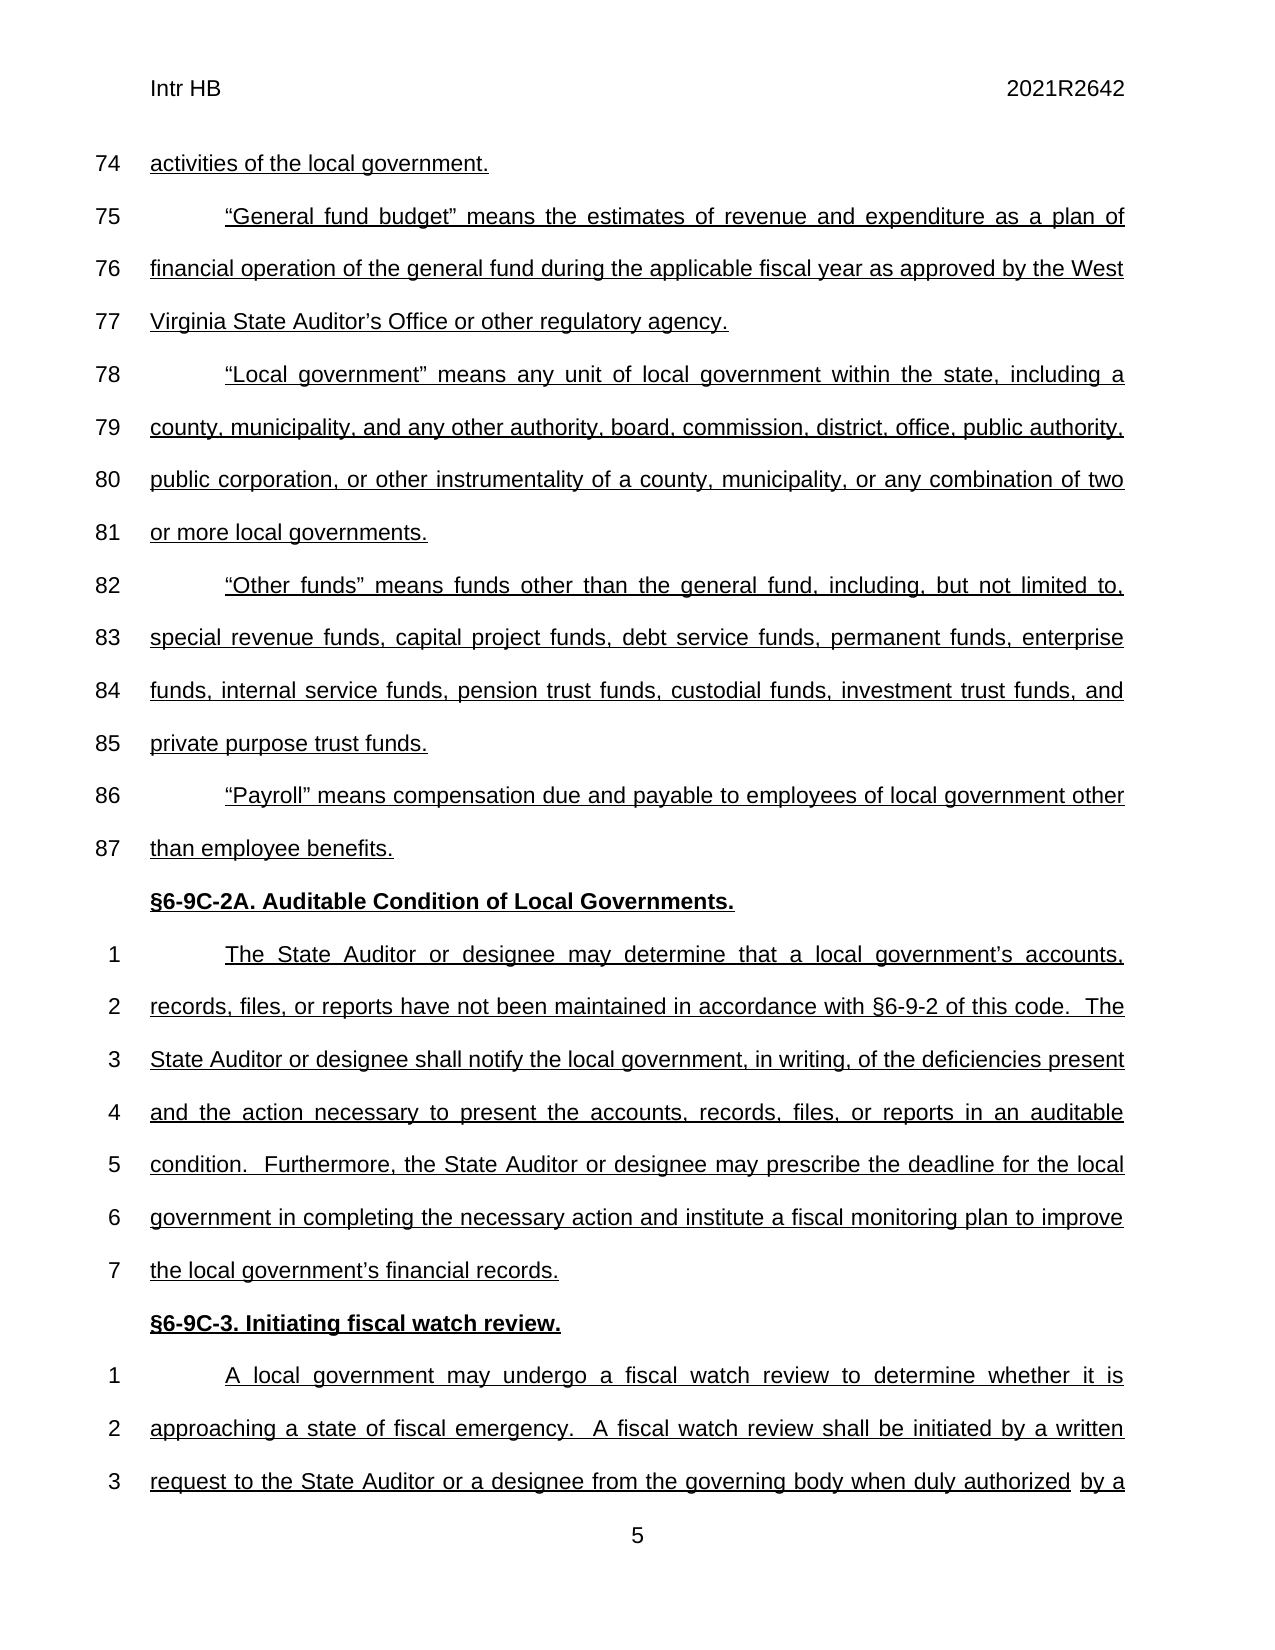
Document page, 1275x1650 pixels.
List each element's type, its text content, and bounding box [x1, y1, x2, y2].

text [150, 1439, 1125, 1494]
text The State Auditor or designee may determine that a local government’s accounts, records, files, or reports have not been maintained in accordance with §6-9-2 of this code. The State Auditor or designee shall notify the local government, in writing, of the deficiencies present and the action necessary to present the accounts, records, files, or reports in an auditable condition. Furthermore, the State Auditor or designee may prescribe the deadline for the local government in completing the necessary action and institute a fiscal monitoring plan to improve the local government’s financial records. [150, 1070, 1125, 1174]
subtitle §6-9C-2A. Auditable Condition of Local Governments. [150, 888, 1125, 914]
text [150, 150, 1125, 176]
text “Other funds” means funds other than the general fund, including, but not limited to, special revenue funds, capital project funds, debt service funds, permanent funds, enterprise funds, internal service funds, pension trust funds, custodial funds, investment trust funds, and private purpose trust funds. [150, 572, 1125, 756]
text “Local government” means any unit of local government within the state, including a county, municipality, and any other authority, board, commission, district, office, public authority, public corporation, or other instrumentality of a county, municipality, or any combination of two or more local governments. [150, 361, 1125, 489]
text The State Auditor or designee may determine that a local government’s accounts, records, files, or reports have not been maintained in accordance with §6-9-2 of this code. The State Auditor or designee shall notify the local government, in writing, of the deficiencies present and the action necessary to present the accounts, records, files, or reports in an auditable condition. Furthermore, the State Auditor or designee may prescribe the deadline for the local government in completing the necessary action and institute a fiscal monitoring plan to improve the local government’s financial records. [150, 941, 1125, 1016]
text The State Auditor or designee may determine that a local government’s accounts, records, files, or reports have not been maintained in accordance with §6-9-2 of this code. The State Auditor or designee shall notify the local government, in writing, of the deficiencies present and the action necessary to present the accounts, records, files, or reports in an auditable condition. Furthermore, the State Auditor or designee may prescribe the deadline for the local government in completing the necessary action and institute a fiscal monitoring plan to improve the local government’s financial records. [150, 1175, 1125, 1283]
subtitle §6-9C-3. Initiating fiscal watch review. [150, 1309, 1125, 1336]
text The State Auditor or designee may determine that a local government’s accounts, records, files, or reports have not been maintained in accordance with §6-9-2 of this code. The State Auditor or designee shall notify the local government, in writing, of the deficiencies present and the action necessary to present the accounts, records, files, or reports in an auditable condition. Furthermore, the State Auditor or designee may prescribe the deadline for the local government in completing the necessary action and institute a fiscal monitoring plan to improve the local government’s financial records. [150, 1017, 1125, 1069]
text “Payroll” means compensation due and payable to employees of local government other than employee benefits. [150, 782, 1125, 862]
text “Local government” means any unit of local government within the state, including a county, municipality, and any other authority, board, commission, district, office, public authority, public corporation, or other instrumentality of a county, municipality, or any combination of two or more local governments. [150, 490, 1125, 545]
text “General fund budget” means the estimates of revenue and expenditure as a plan of financial operation of the general fund during the applicable fiscal year as approved by the West Virginia State Auditor’s Office or other regulatory agency. [150, 203, 1125, 334]
